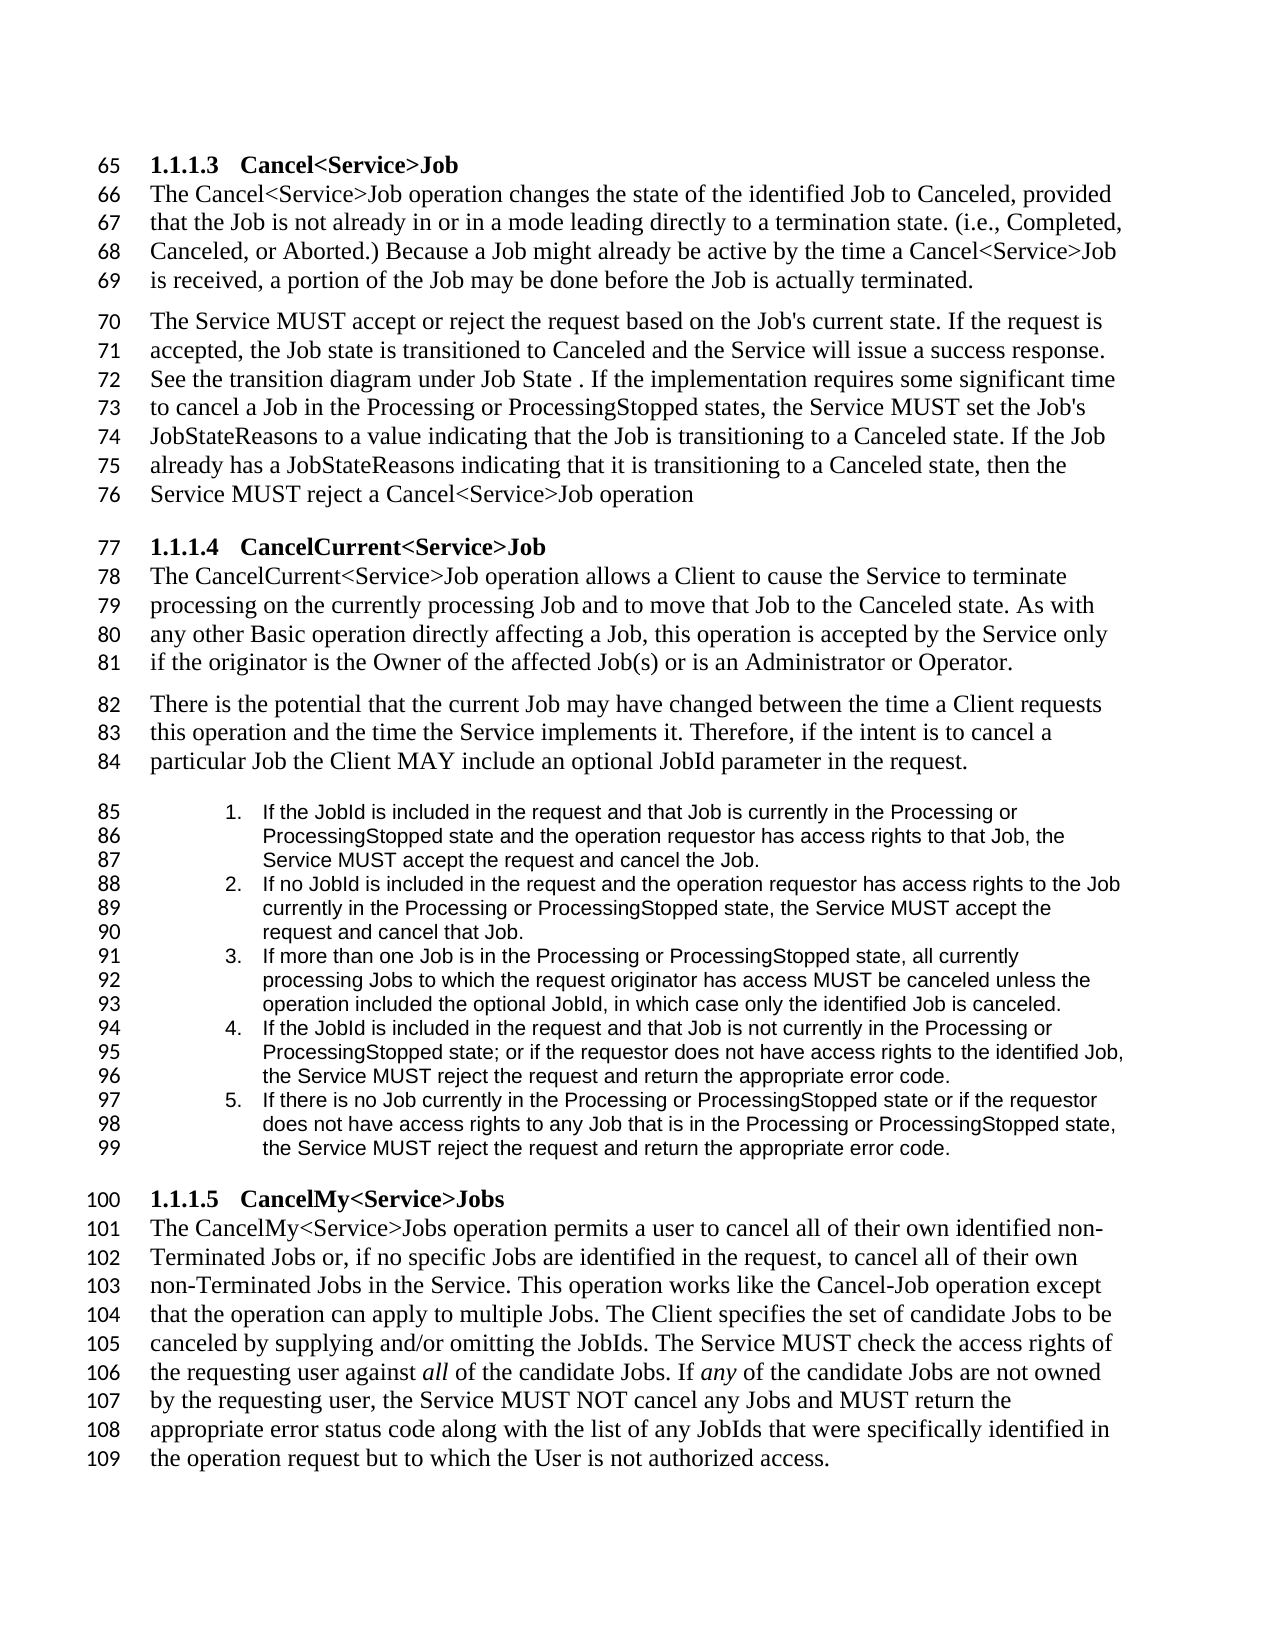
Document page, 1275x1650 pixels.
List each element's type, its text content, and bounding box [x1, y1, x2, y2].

subtitle Cancel<Service>Job [150, 150, 1125, 179]
list If the JobId is included in the request and that Job is not currently in the Processing or ProcessingStopped state; or if the requestor does not have access rights to the identified Job, the Service MUST reject the request and return the appropriate error code. [225, 1016, 1125, 1087]
subtitle CancelCurrent<Service>Job [150, 532, 1125, 561]
list If more than one Job is in the Processing or ProcessingStopped state, all currently processing Jobs to which the request originator has access MUST be canceled unless the operation included the optional JobId, in which case only the identified Job is canceled. [225, 944, 1125, 1016]
text There is the potential that the current Job may have changed between the time a Client requests this operation and the time the Service implements it. Therefore, if the intent is to cancel a particular Job the Client MAY include an optional JobId parameter in the request. [150, 689, 1125, 775]
list If the JobId is included in the request and that Job is currently in the Processing or ProcessingStopped state and the operation requestor has access rights to that Job, the Service MUST accept the request and cancel the Job. [225, 800, 1125, 872]
text The CancelMy<Service>Jobs operation permits a user to cancel all of their own identified non-Terminated Jobs or, if no specific Jobs are identified in the request, to cancel all of their own non-Terminated Jobs in the Service. This operation works like the Cancel-Job operation except that the operation can apply to multiple Jobs. The Client specifies the set of candidate Jobs to be canceled by supplying and/or omitting the JobIds. The Service MUST check the access rights of the requesting user against all of the candidate Jobs. If any of the candidate Jobs are not owned by the requesting user, the Service MUST NOT cancel any Jobs and MUST return the appropriate error status code along with the list of any JobIds that were specifically identified in the operation request but to which the User is not authorized access. [150, 1213, 1125, 1472]
list If no JobId is included in the request and the operation requestor has access rights to the Job currently in the Processing or ProcessingStopped state, the Service MUST accept the request and cancel that Job. [225, 872, 1125, 944]
text The Service MUST accept or reject the request based on the Job's current state. If the request is accepted, the Job state is transitioned to Canceled and the Service will issue a success response. See the transition diagram under Job State . If the implementation requires some significant time to cancel a Job in the Processing or ProcessingStopped states, the Service MUST set the Job's JobStateReasons to a value indicating that the Job is transitioning to a Canceled state. If the Job already has a JobStateReasons indicating that it is transitioning to a Canceled state, then the Service MUST reject a Cancel<Service>Job operation [150, 306, 1125, 507]
text The Cancel<Service>Job operation changes the state of the identified Job to Canceled, provided that the Job is not already in or in a mode leading directly to a termination state. (i.e., Completed, Canceled, or Aborted.) Because a Job might already be active by the time a Cancel<Service>Job is received, a portion of the Job may be done before the Job is actually terminated. [150, 179, 1125, 294]
text The CancelCurrent<Service>Job operation allows a Client to cause the Service to terminate processing on the currently processing Job and to move that Job to the Canceled state. As with any other Basic operation directly affecting a Job, this operation is accepted by the Service only if the originator is the Owner of the affected Job(s) or is an Administrator or Operator. [150, 561, 1125, 676]
subtitle CancelMy<Service>Jobs [150, 1184, 1125, 1213]
list If there is no Job currently in the Processing or ProcessingStopped state or if the requestor does not have access rights to any Job that is in the Processing or ProcessingStopped state, the Service MUST reject the request and return the appropriate error code. [225, 1087, 1125, 1159]
